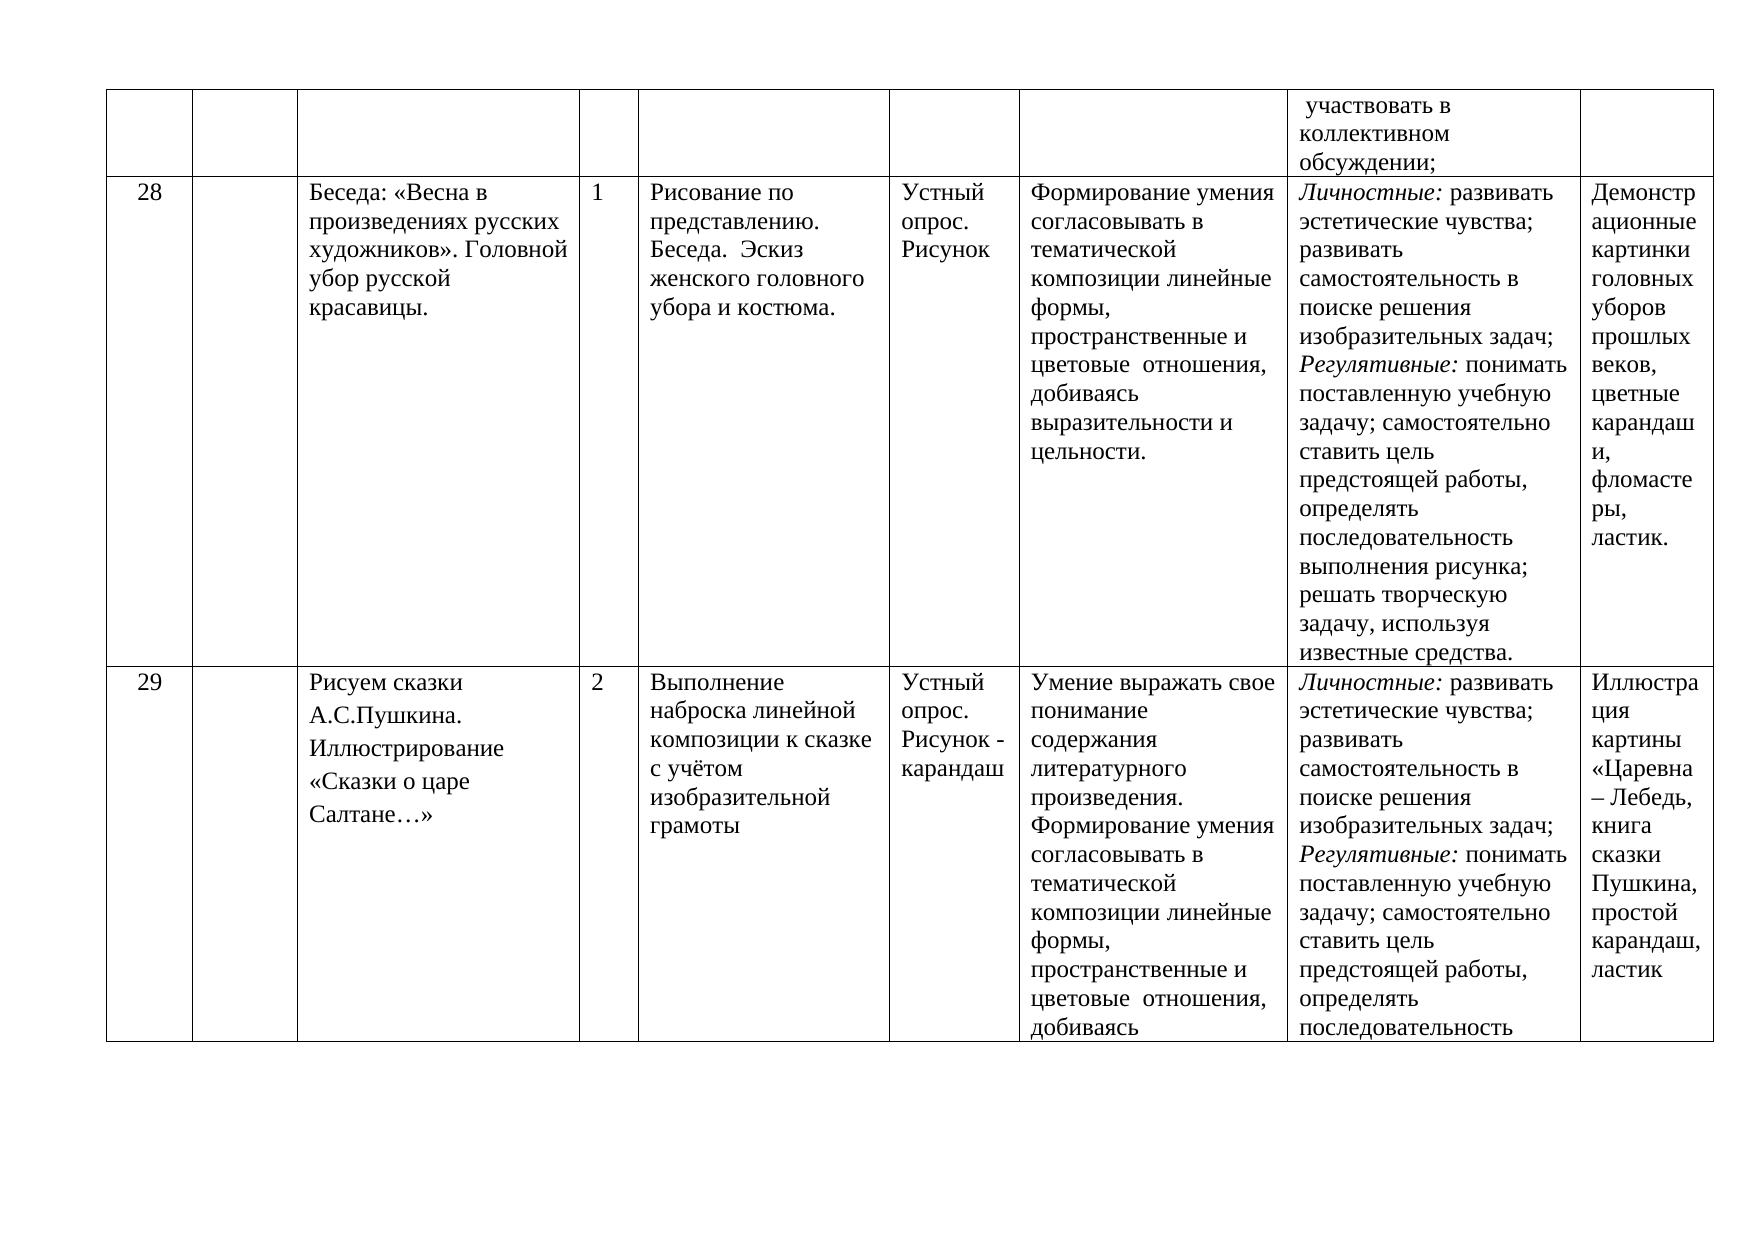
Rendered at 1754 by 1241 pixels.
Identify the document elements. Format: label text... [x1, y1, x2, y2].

table_cell Устный опрос. Рисунок [890, 177, 1019, 666]
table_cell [1020, 90, 1287, 176]
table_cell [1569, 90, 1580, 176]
table_cell [193, 667, 297, 1041]
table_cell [890, 667, 1019, 1041]
table_cell Формирование умения согласовывать в тематической композиции линейные формы, пространственные и цветовые отношения, добиваясь выразительности и цельности. [1020, 177, 1287, 666]
table_cell 29 [107, 667, 192, 1041]
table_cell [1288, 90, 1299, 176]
table_cell [193, 90, 297, 176]
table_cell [1581, 667, 1713, 1041]
table_cell Беседа: «Весна в произведениях русских художников». Головной убор русской красавицы. [298, 177, 579, 666]
table_cell [193, 177, 297, 666]
table_cell 1 [580, 177, 638, 666]
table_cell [890, 90, 1019, 176]
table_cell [1288, 667, 1580, 1041]
table_cell 28 [107, 177, 192, 666]
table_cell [298, 90, 579, 176]
table_cell 2 [580, 667, 638, 1041]
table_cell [639, 667, 889, 1041]
table_cell 27 [107, 90, 192, 176]
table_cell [298, 667, 579, 1041]
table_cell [1020, 667, 1287, 1041]
table_cell Рисование по представлению. Беседа. Эскиз женского головного убора и костюма. [639, 177, 889, 666]
table_cell 1 [580, 90, 638, 176]
table_cell Демонстрационные картинки головных уборов прошлых веков, цветные карандаши, фломастеры, ластик. [1581, 177, 1713, 666]
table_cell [639, 90, 889, 176]
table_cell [1581, 90, 1713, 176]
